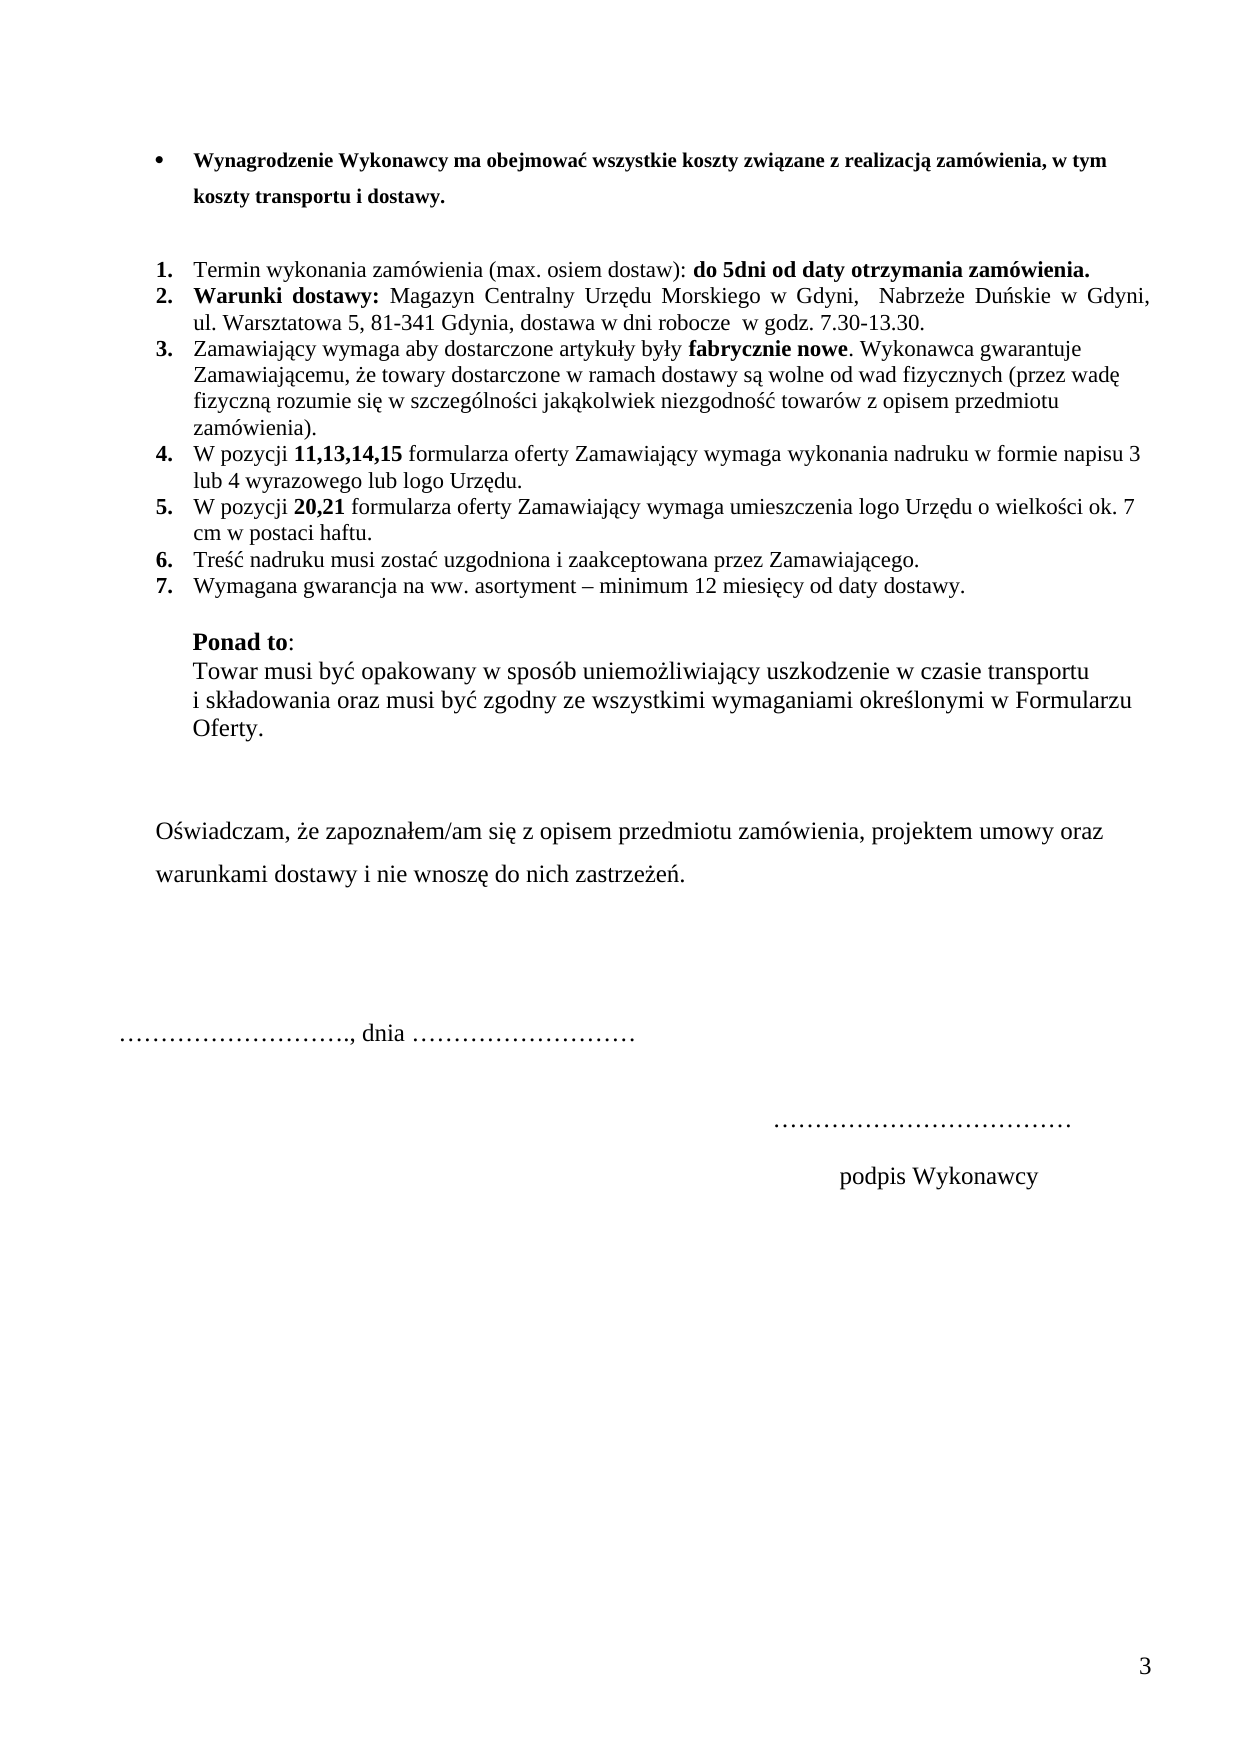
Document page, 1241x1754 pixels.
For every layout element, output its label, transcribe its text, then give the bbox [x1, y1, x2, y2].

list W pozycji 11,13,14,15 formularza oferty Zamawiający wymaga wykonania nadruku w formie napisu 3 lub 4 wyrazowego lub logo Urzędu. [156, 440, 1152, 493]
list Wymagana gwarancja na ww. asortyment – minimum 12 miesięcy od daty dostawy. [156, 572, 1152, 598]
text ………………………., dnia ……………………… [118, 1018, 1152, 1046]
text ……………………………… [118, 1104, 1152, 1133]
list Warunki dostawy: Magazyn Centralny Urzędu Morskiego w Gdyni, Nabrzeże Duńskie w Gdyni, ul. Warsztatowa 5, 81-341 Gdynia, dostawa w dni robocze w godz. 7.30-13.30. [156, 282, 1152, 335]
list Zamawiający wymaga aby dostarczone artykuły były fabrycznie nowe. Wykonawca gwarantuje Zamawiającemu, że towary dostarczone w ramach dostawy są wolne od wad fizycznych (przez wadę fizyczną rozumie się w szczególności jakąkolwiek niezgodność towarów z opisem przedmiotu zamówienia). [156, 335, 1152, 440]
list Treść nadruku musi zostać uzgodniona i zaakceptowana przez Zamawiającego. [156, 546, 1152, 572]
list W pozycji 20,21 formularza oferty Zamawiający wymaga umieszczenia logo Urzędu o wielkości ok. 7 cm w postaci haftu. [156, 493, 1152, 546]
text Towar musi być opakowany w sposób uniemożliwiający uszkodzenie w czasie transportu i składowania oraz musi być zgodny ze wszystkimi wymaganiami określonymi w Formularzu Oferty. [192, 656, 1152, 742]
list Termin wykonania zamówienia (max. osiem dostaw): do 5dni od daty otrzymania zamówienia. [156, 256, 1152, 282]
text Oświadczam, że zapoznałem/am się z opisem przedmiotu zamówienia, projektem umowy oraz warunkami dostawy i nie wnoszę do nich zastrzeżeń. [155, 816, 1152, 888]
text Ponad to: [192, 627, 1152, 656]
list Wynagrodzenie Wykonawcy ma obejmować wszystkie koszty związane z realizacją zamówienia, w tym koszty transportu i dostawy. [156, 148, 1152, 208]
text podpis Wykonawcy [634, 1161, 1152, 1190]
